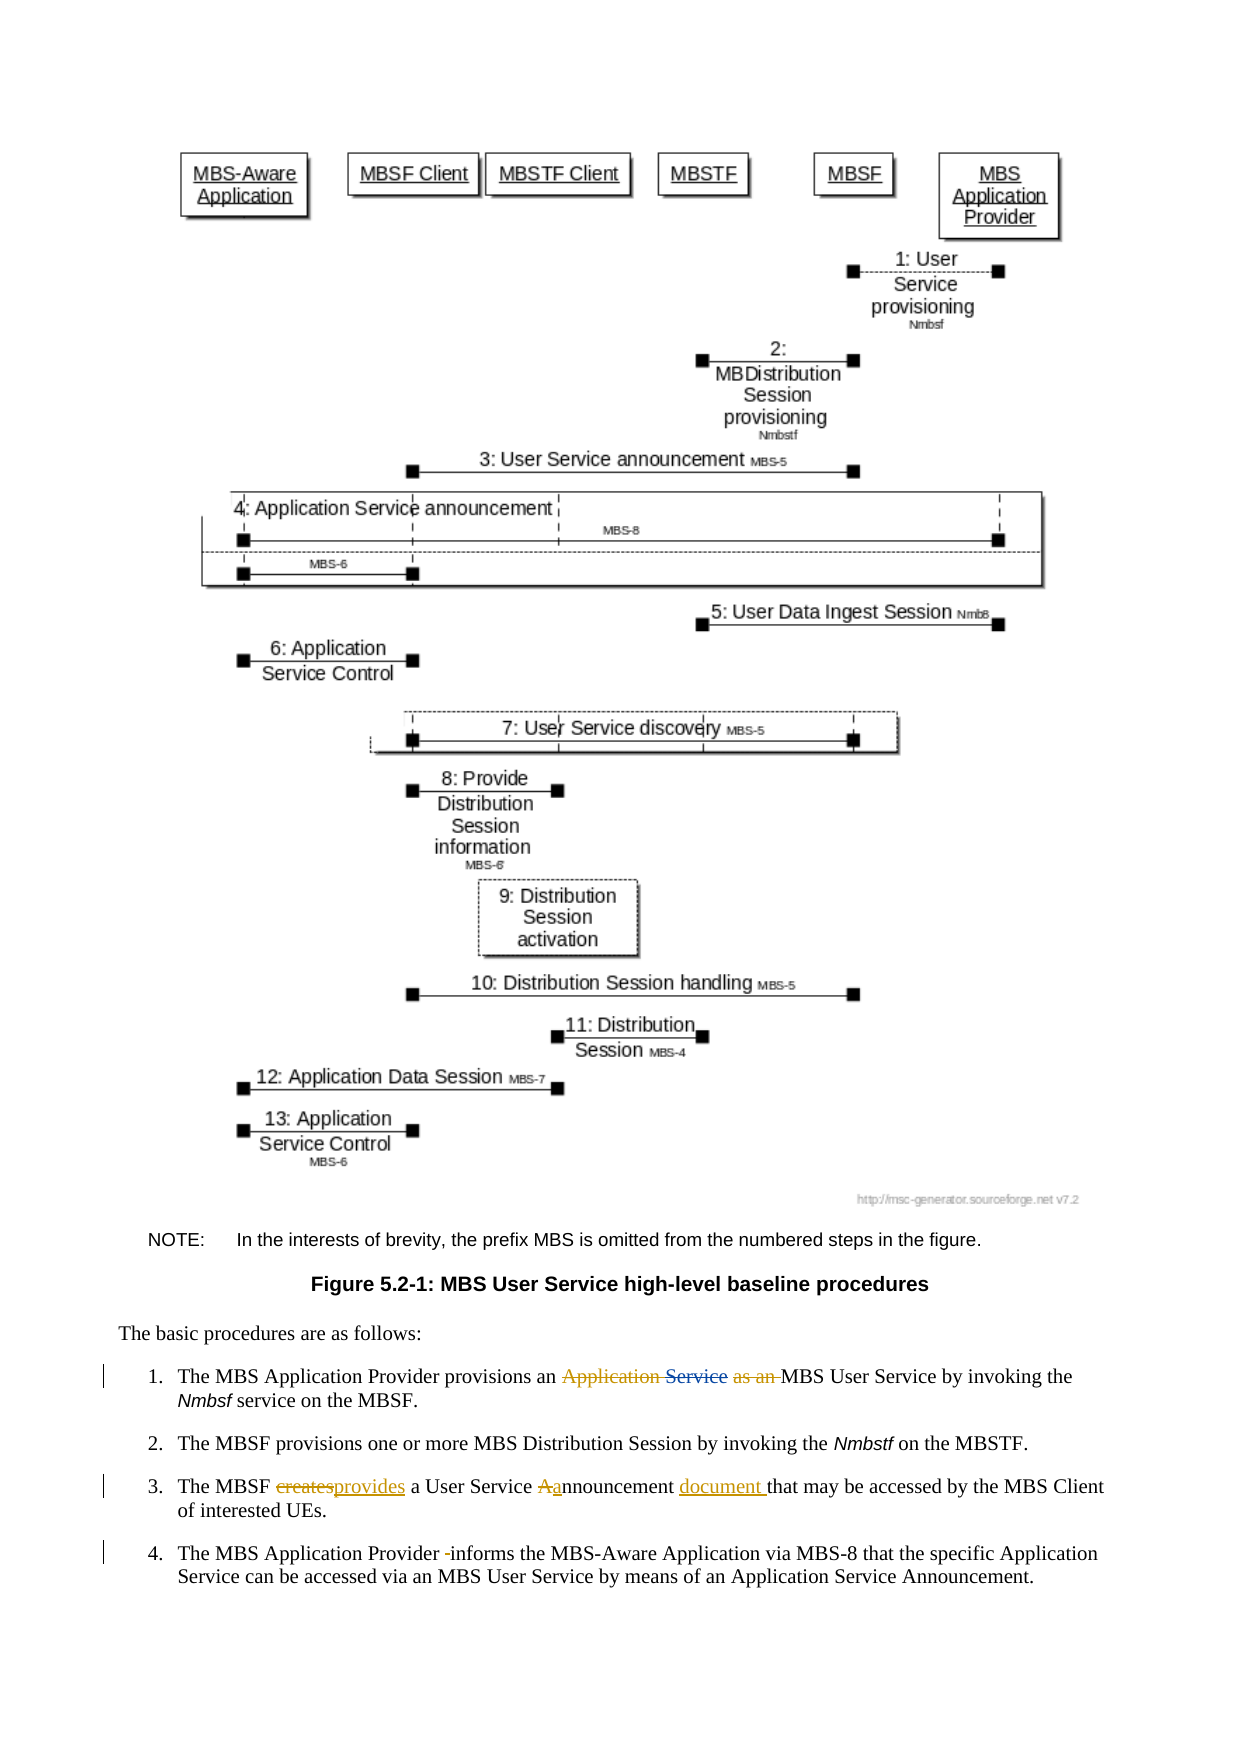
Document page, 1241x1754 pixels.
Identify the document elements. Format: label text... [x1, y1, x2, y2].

text 4. The MBS Application Provider informs the MBS-Aware Application via MBS-8 that the specific Application Service can be accessed via an MBS User Service by means of an Application Service Announcement. [148, 1540, 1122, 1588]
text Figure 5.2-1: MBS User Service high-level baseline procedures [118, 1272, 1122, 1296]
text The basic procedures are as follows: [118, 1321, 1122, 1345]
text 2. The MBSF provisions one or more MBS Distribution Session by invoking the Nmbstf on the MBSTF. [148, 1431, 1122, 1455]
text 3. The MBSF a User Service nnouncement that may be accessed by the MBS Client of interested UEs. [148, 1473, 1122, 1522]
text 1. The MBS Application Provider provisions an MBS User Service by invoking the Nmbsf service on the MBSF. [148, 1364, 1122, 1412]
text NOTE: In the interests of brevity, the prefix MBS is omitted from the numbered steps in the figure. [148, 1229, 1122, 1251]
